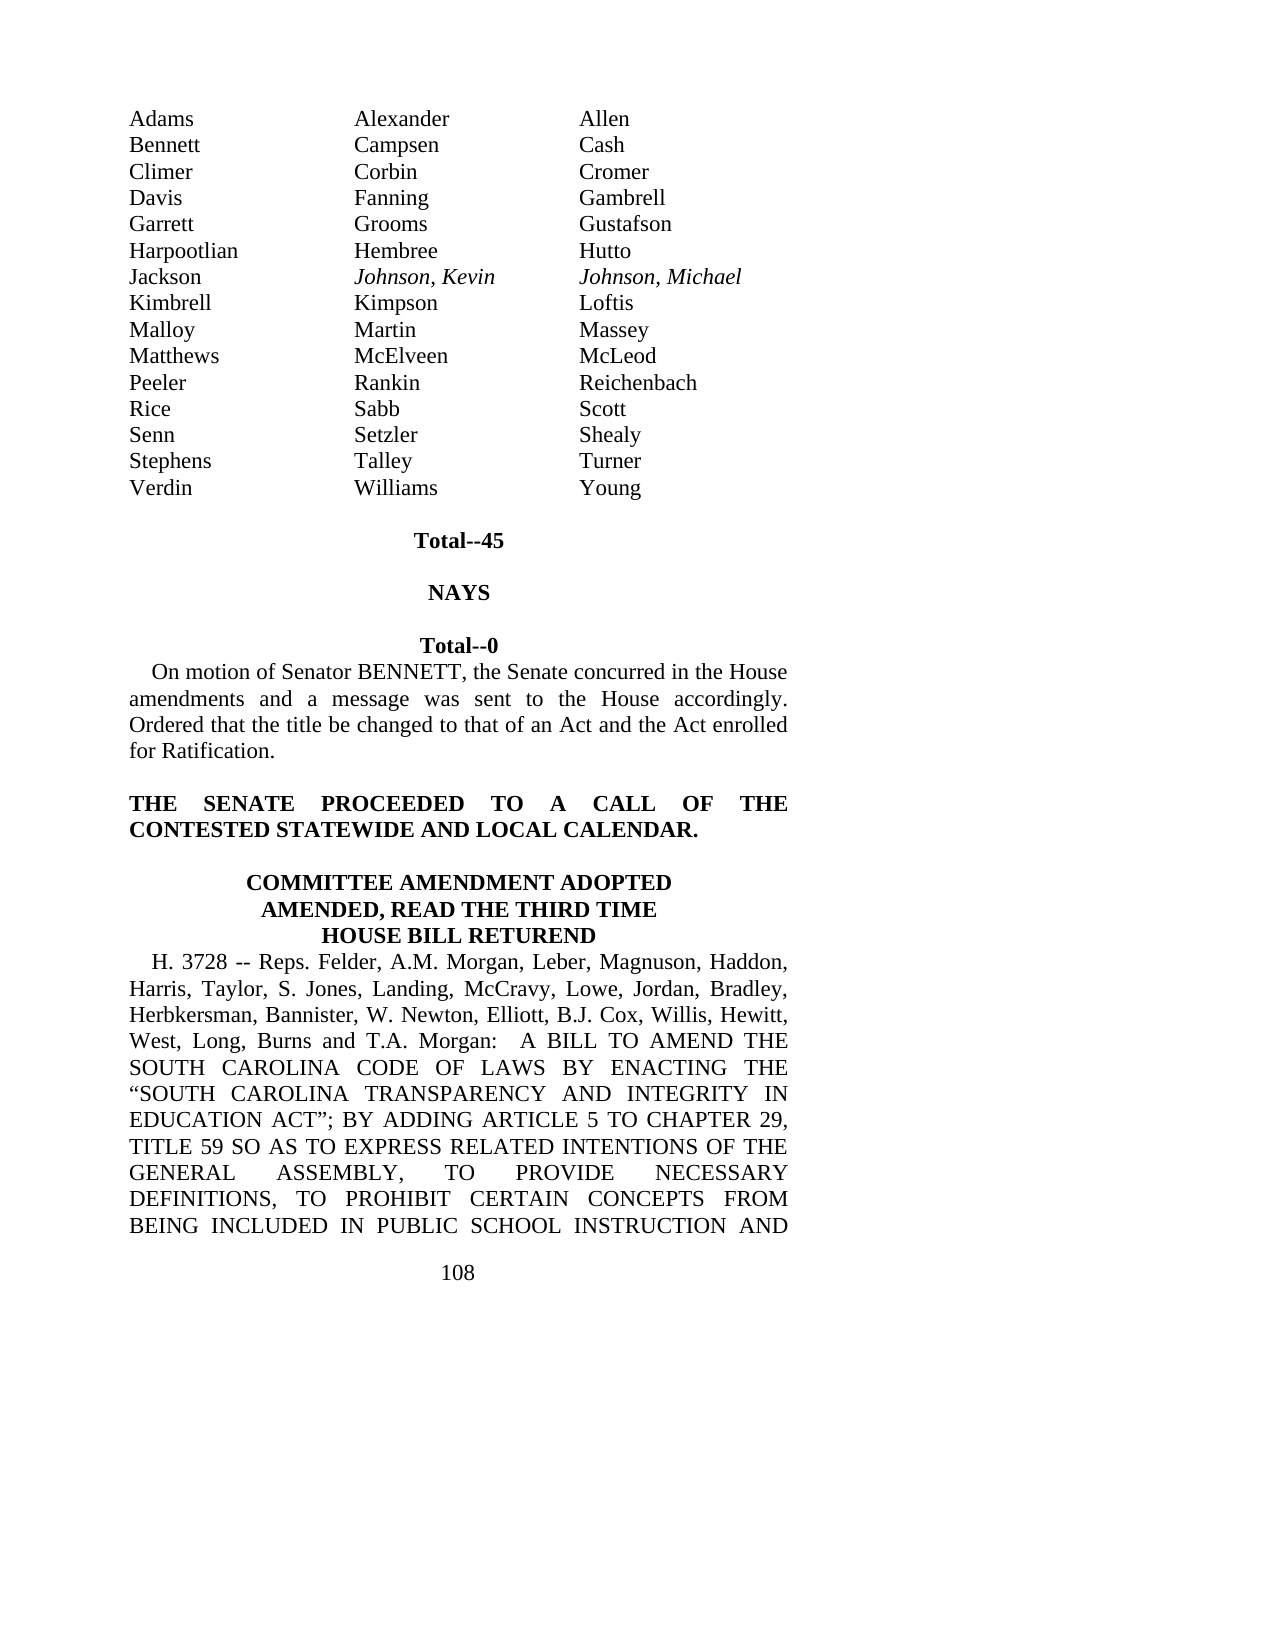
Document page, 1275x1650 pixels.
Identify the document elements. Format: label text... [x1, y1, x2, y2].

text Climer Corbin Cromer [129, 158, 789, 184]
text Verdin Williams Young [129, 474, 789, 500]
text Garrett Grooms Gustafson [129, 210, 789, 237]
text On motion of Senator BENNETT, the Senate concurred in the House amendments and a message was sent to the House accordingly. Ordered that the title be changed to that of an Act and the Act enrolled for Ratification. [129, 658, 789, 764]
text THE SENATE PROCEEDED TO A CALL OF THE CONTESTED STATEWIDE AND LOCAL CALENDAR. [129, 790, 789, 843]
text Rice Sabb Scott [129, 395, 789, 421]
text Jackson Johnson, Kevin Johnson, Michael [129, 263, 789, 289]
text AMENDED, READ THE THIRD TIME [129, 896, 789, 922]
text Malloy Martin Massey [129, 316, 789, 342]
text Davis Fanning Gambrell [129, 184, 789, 210]
text Adams Alexander Allen [129, 105, 789, 131]
text Senn Setzler Shealy [129, 421, 789, 448]
text Kimbrell Kimpson Loftis [129, 289, 789, 316]
text Matthews McElveen McLeod [129, 342, 789, 368]
text HOUSE BILL RETUREND [129, 922, 789, 948]
text COMMITTEE AMENDMENT ADOPTED [129, 869, 789, 896]
text Harpootlian Hembree Hutto [129, 237, 789, 263]
text Stephens Talley Turner [129, 448, 789, 474]
text Bennett Campsen Cash [129, 131, 789, 158]
text Total--0 [129, 632, 789, 658]
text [129, 948, 789, 1238]
text Peeler Rankin Reichenbach [129, 368, 789, 395]
text NAYS [129, 579, 789, 606]
text Total--45 [129, 527, 789, 553]
